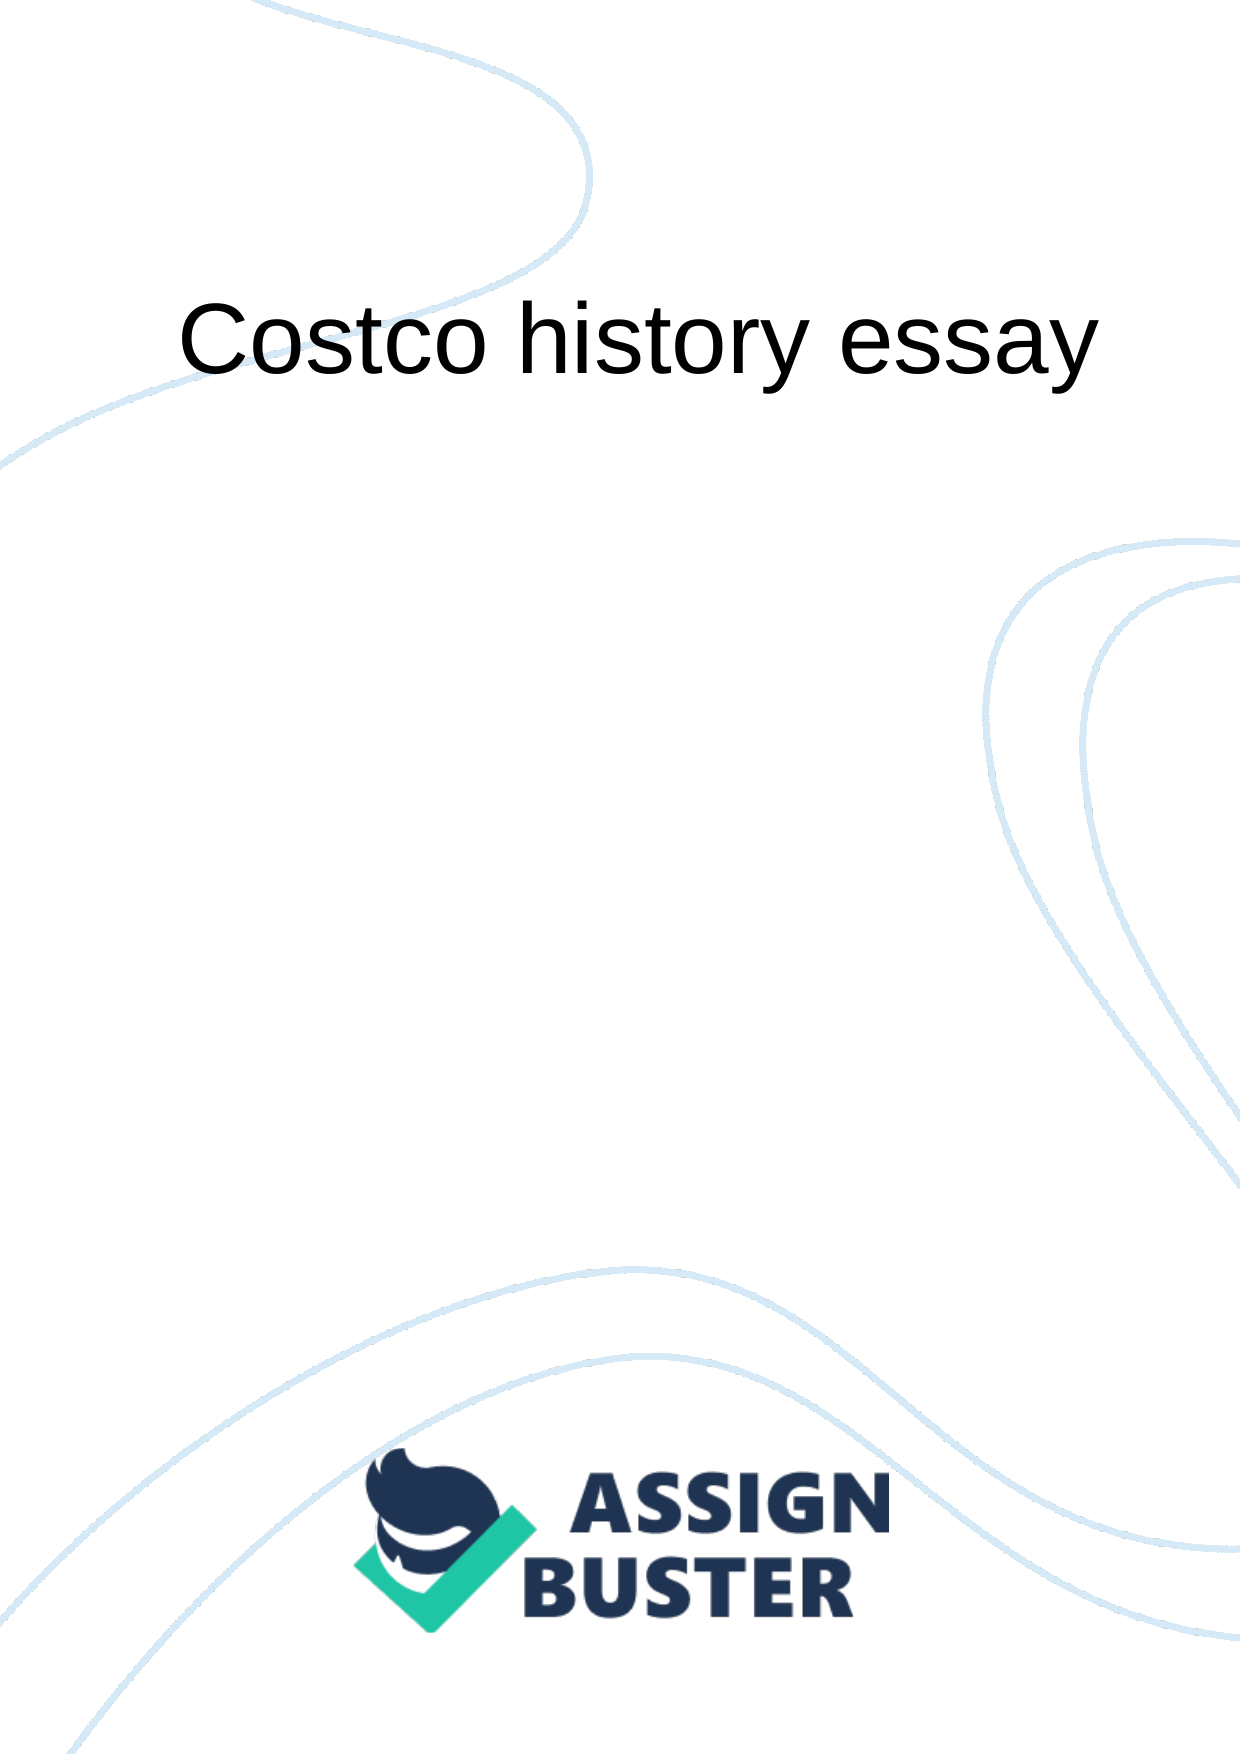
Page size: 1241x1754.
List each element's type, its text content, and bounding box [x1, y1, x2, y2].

picture [0, 0, 1241, 1754]
subtitle Costco history essay [177, 279, 1152, 394]
